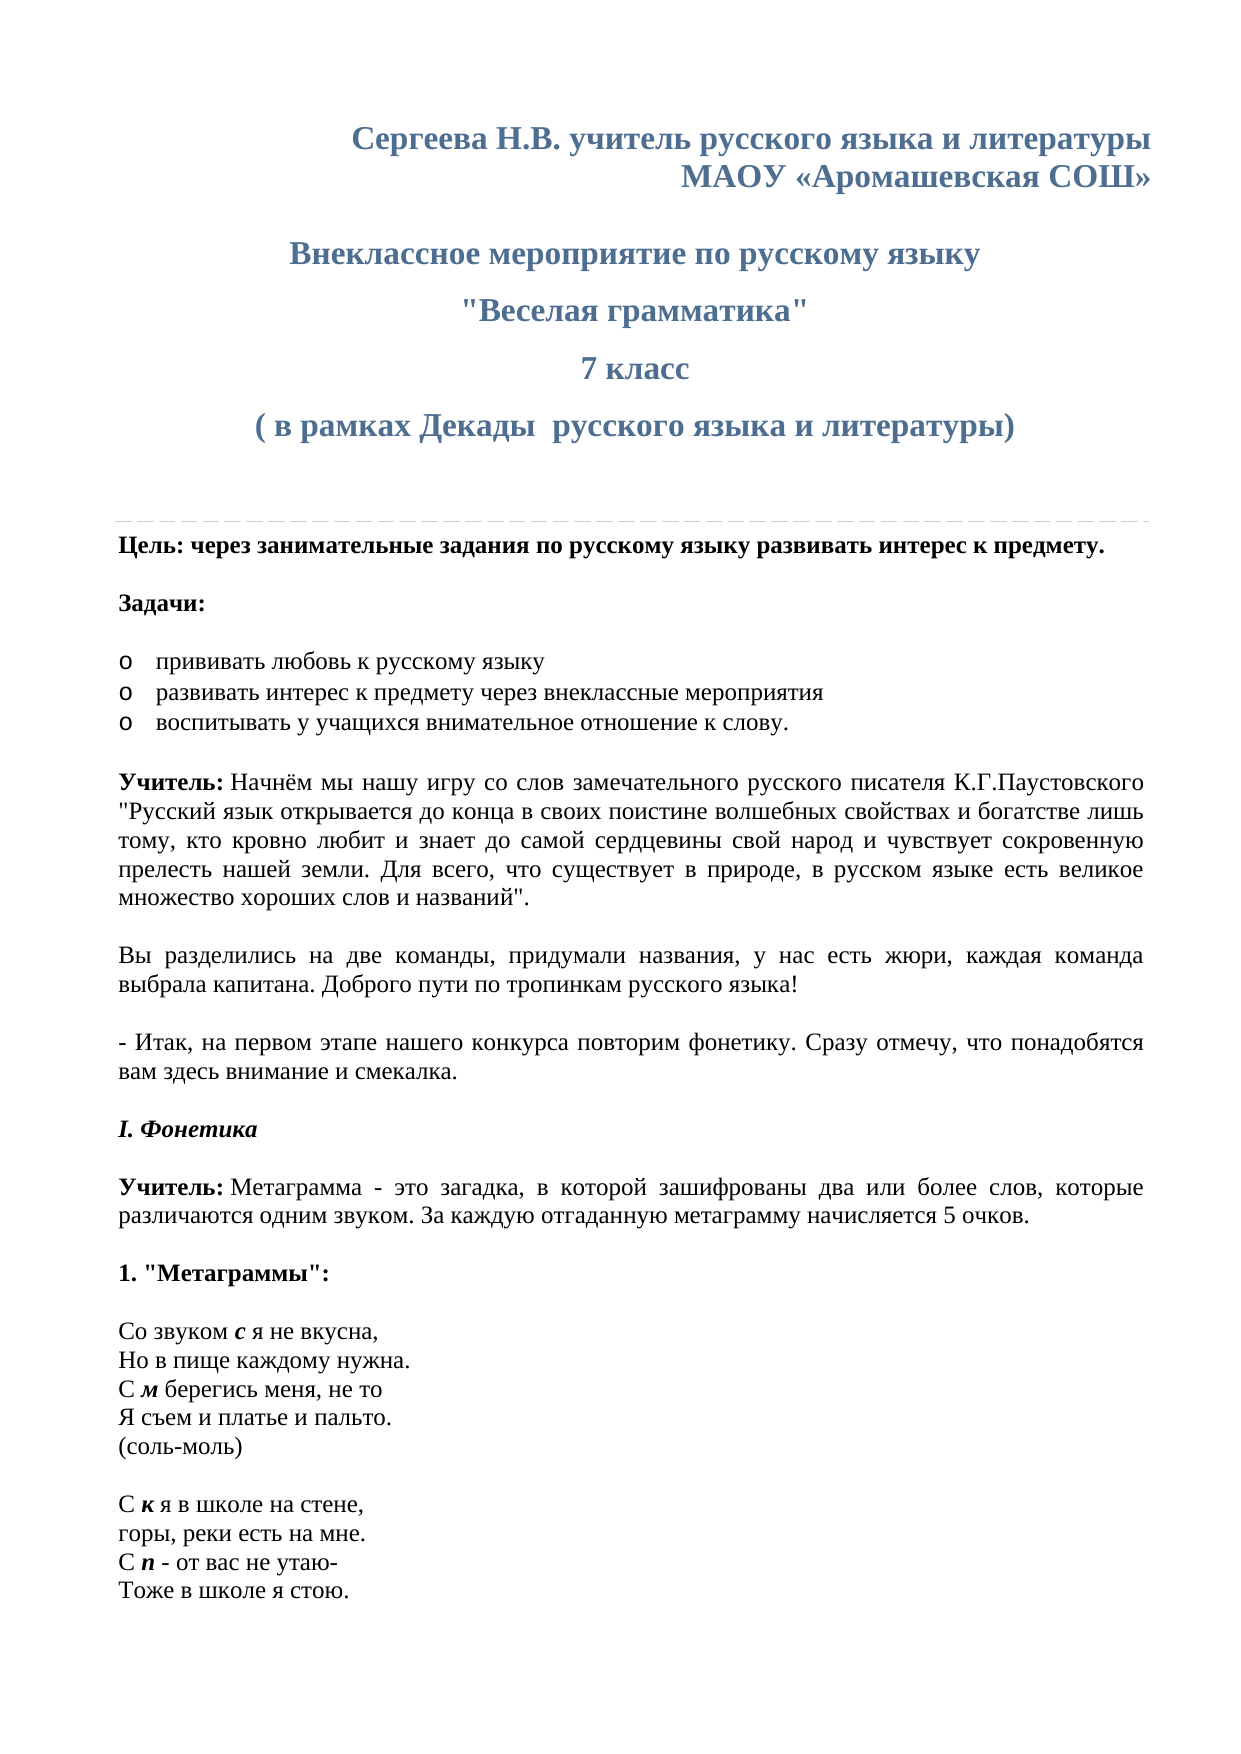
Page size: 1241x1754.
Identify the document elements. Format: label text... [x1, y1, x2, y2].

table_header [115, 521, 1148, 1612]
text МАОУ «Аромашевская СОШ» [118, 156, 1152, 195]
text ( в рамках Декады русского языка и литературы) [118, 406, 1152, 444]
text "Веселая грамматика" [118, 291, 1152, 329]
text Сергеева Н.В. учитель русского языка и литературы [118, 118, 1152, 156]
text Внеклассное мероприятие по русскому языку [118, 233, 1152, 271]
text 7 класс [118, 348, 1152, 386]
